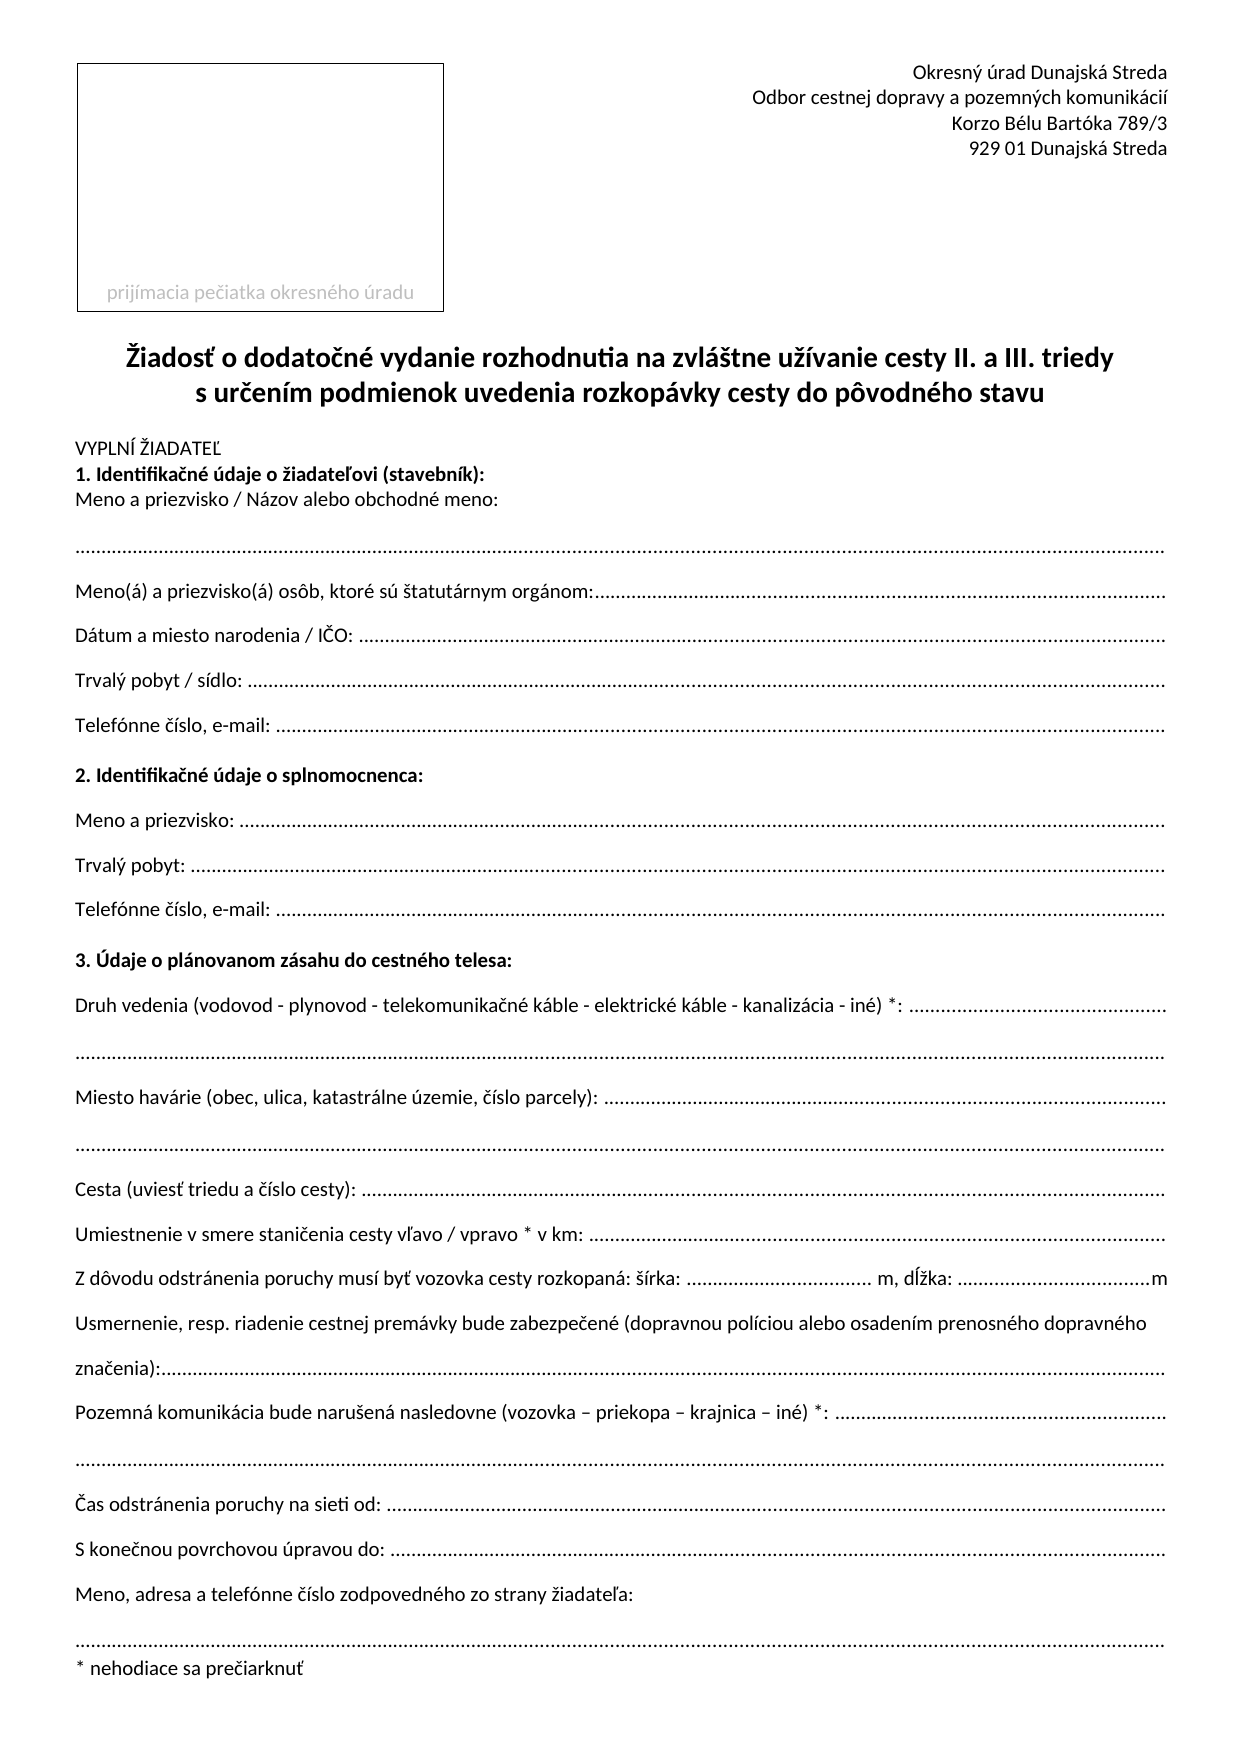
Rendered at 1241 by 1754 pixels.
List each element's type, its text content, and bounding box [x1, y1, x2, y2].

text Čas odstránenia poruchy na sieti od: [75, 1492, 1165, 1517]
text Usmernenie, resp. riadenie cestnej premávky bude zabezpečené (dopravnou políciou alebo osadením prenosného dopravného [75, 1310, 1165, 1336]
text Odbor cestnej dopravy a pozemných komunikácií [444, 84, 1165, 110]
text 929 01 Dunajská Streda [444, 135, 1165, 161]
text Cesta (uviesť triedu a číslo cesty): [75, 1176, 1165, 1202]
text značenia): [75, 1355, 1165, 1380]
text 3. Údaje o plánovanom zásahu do cestného telesa: [75, 947, 1165, 973]
text Telefónne číslo, e-mail: [75, 712, 1165, 737]
text 2. Identifikačné údaje o splnomocnenca: [75, 763, 1165, 788]
text Meno a priezvisko: [75, 807, 1165, 833]
text Telefónne číslo, e-mail: [75, 897, 1165, 922]
text Meno, adresa a telefónne číslo zodpovedného zo strany žiadateľa: [75, 1581, 1165, 1606]
text Korzo Bélu Bartóka 789/3 [444, 110, 1165, 135]
text S konečnou povrchovou úpravou do: [75, 1536, 1165, 1562]
text Druh vedenia (vodovod - plynovod - telekomunikačné káble - elektrické káble - kanalizácia - iné) *: [75, 992, 1165, 1018]
text Z dôvodu odstránenia poruchy musí byť vozovka cesty rozkopaná: šírka: m, dĺžka: m [75, 1266, 1165, 1291]
text Okresný úrad Dunajská Streda [75, 59, 1165, 84]
text Meno(á) a priezvisko(á) osôb, ktoré sú štatutárnym orgánom: [75, 578, 1165, 603]
text Trvalý pobyt: [75, 852, 1165, 877]
text Miesto havárie (obec, ulica, katastrálne územie, číslo parcely): [75, 1084, 1165, 1109]
text Dátum a miesto narodenia / IČO: [75, 622, 1165, 648]
text Pozemná komunikácia bude narušená nasledovne (vozovka – priekopa – krajnica – iné) *: [75, 1399, 1165, 1425]
text 1. Identifikačné údaje o žiadateľovi (stavebník): [75, 461, 1165, 486]
text Meno a priezvisko / Názov alebo obchodné meno: [75, 486, 1165, 512]
text Trvalý pobyt / sídlo: [75, 667, 1165, 692]
text Žiadosť o dodatočné vydanie rozhodnutia na zvláštne užívanie cesty II. a III. triedy s určením podmienok uvedenia rozkopávky cesty do pôvodného stavu [75, 339, 1165, 410]
text VYPLNÍ ŽIADATEĽ [75, 435, 1165, 461]
text Umiestnenie v smere staničenia cesty vľavo / vpravo * v km: [75, 1221, 1165, 1246]
